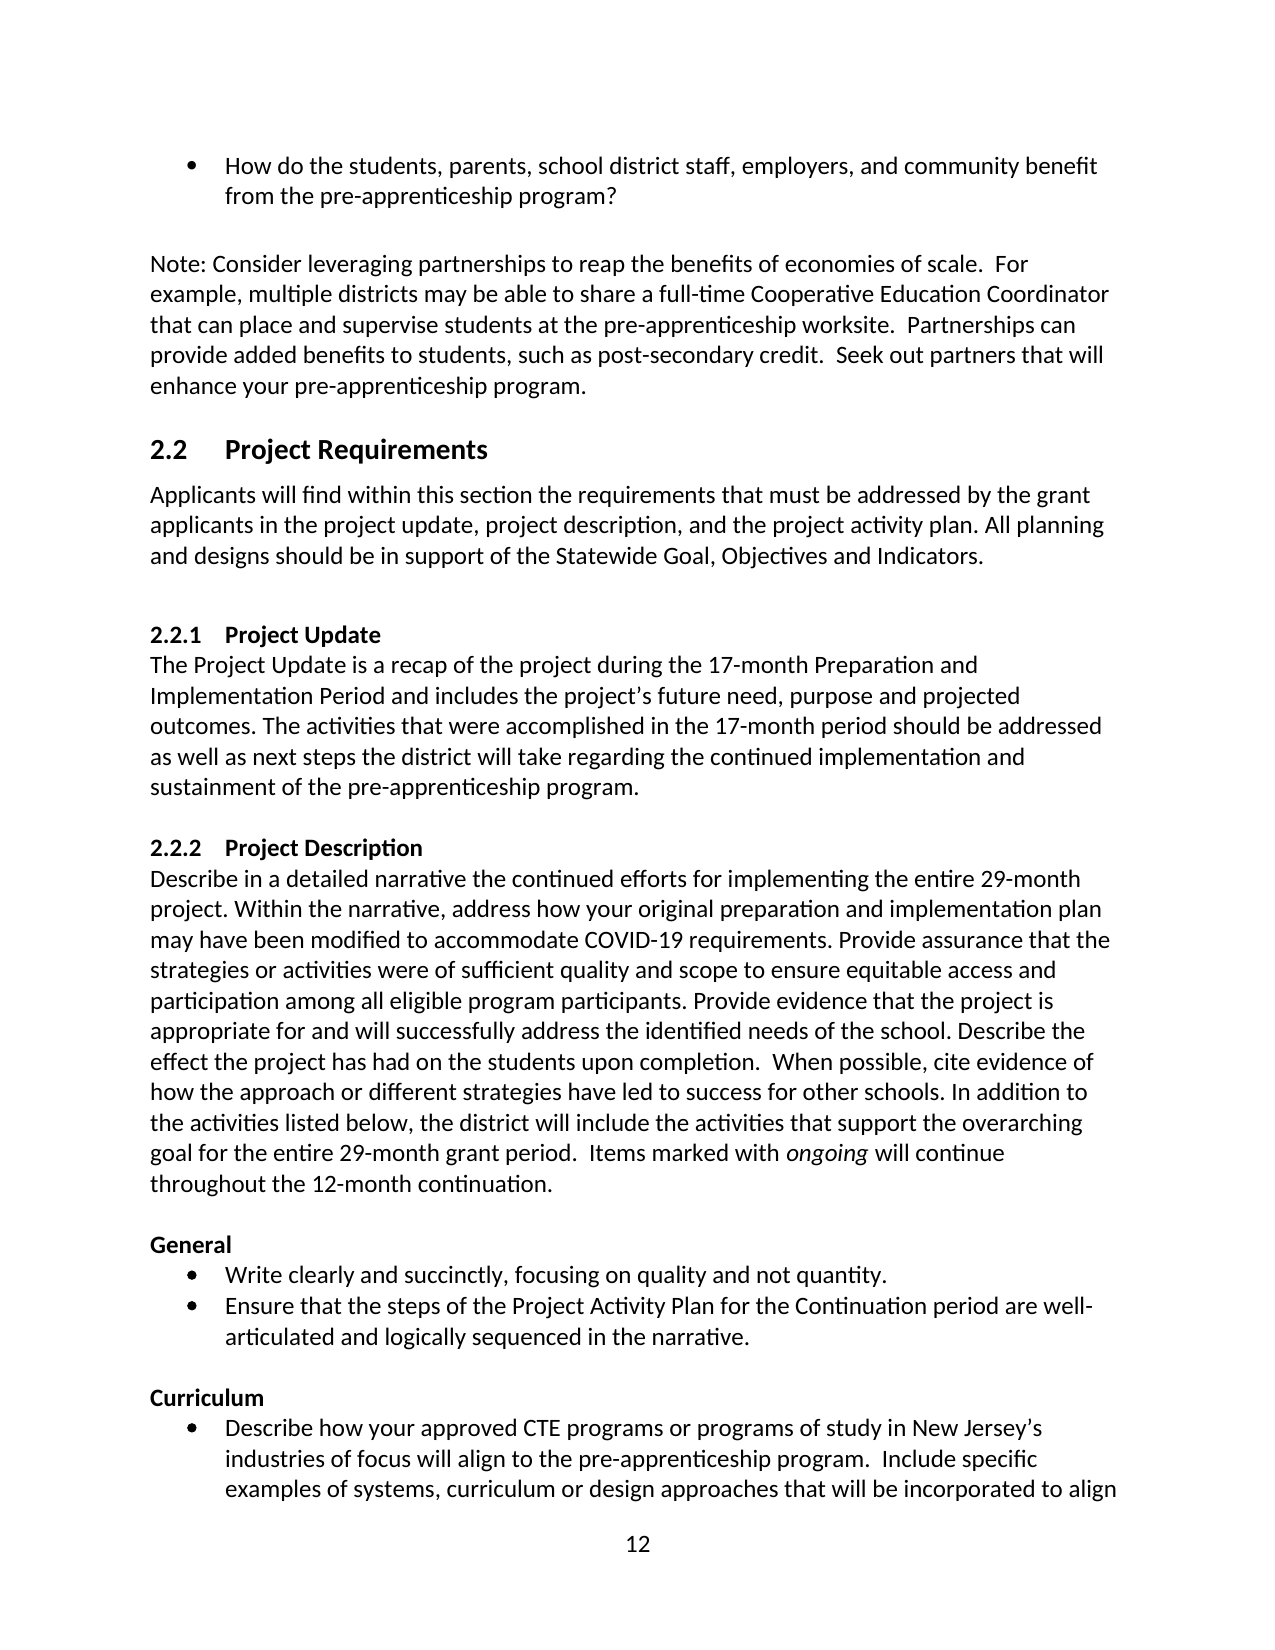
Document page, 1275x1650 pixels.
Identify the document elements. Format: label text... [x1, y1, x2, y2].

list Write clearly and succinctly, focusing on quality and not quantity. [187, 1260, 1125, 1290]
list How do the students, parents, school district staff, employers, and community benefit from the pre-apprenticeship program? [187, 150, 1125, 211]
list Ensure that the steps of the Project Activity Plan for the Continuation period are well-articulated and logically sequenced in the narrative. [187, 1290, 1125, 1351]
text Describe in a detailed narrative the continued efforts for implementing the entire 29-month project. Within the narrative, address how your original preparation and implementation plan may have been modified to accommodate COVID-19 requirements. Provide assurance that the strategies or activities were of sufficient quality and scope to ensure equitable access and participation among all eligible program participants. Provide evidence that the project is appropriate for and will successfully address the identified needs of the school. Describe the effect the project has had on the students upon completion. When possible, cite evidence of how the approach or different strategies have led to success for other schools. In addition to the activities listed below, the district will include the activities that support the overarching goal for the entire 29-month grant period. Items marked with ongoing will continue throughout the 12-month continuation. [150, 863, 1125, 1199]
text Curriculum [150, 1382, 1125, 1412]
text The Project Update is a recap of the project during the 17-month Preparation and Implementation Period and includes the project’s future need, purpose and projected outcomes. The activities that were accomplished in the 17-month period should be addressed as well as next steps the district will take regarding the continued implementation and sustainment of the pre-apprenticeship program. [150, 649, 1125, 802]
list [187, 1412, 1125, 1504]
text General [150, 1229, 1125, 1260]
text 2.2.1 Project Update [150, 619, 1125, 649]
subtitle 2.2.2 Project Description [150, 832, 1125, 863]
subtitle 2.2 Project Requirements [150, 431, 1125, 467]
text Applicants will find within this section the requirements that must be addressed by the grant applicants in the project update, project description, and the project activity plan. All planning and designs should be in support of the Statewide Goal, Objectives and Indicators. [150, 479, 1125, 571]
text Note: Consider leveraging partnerships to reap the benefits of economies of scale. For example, multiple districts may be able to share a full-time Cooperative Education Coordinator that can place and supervise students at the pre-apprenticeship worksite. Partnerships can provide added benefits to students, such as post-secondary credit. Seek out partners that will enhance your pre-apprenticeship program. [150, 248, 1125, 400]
